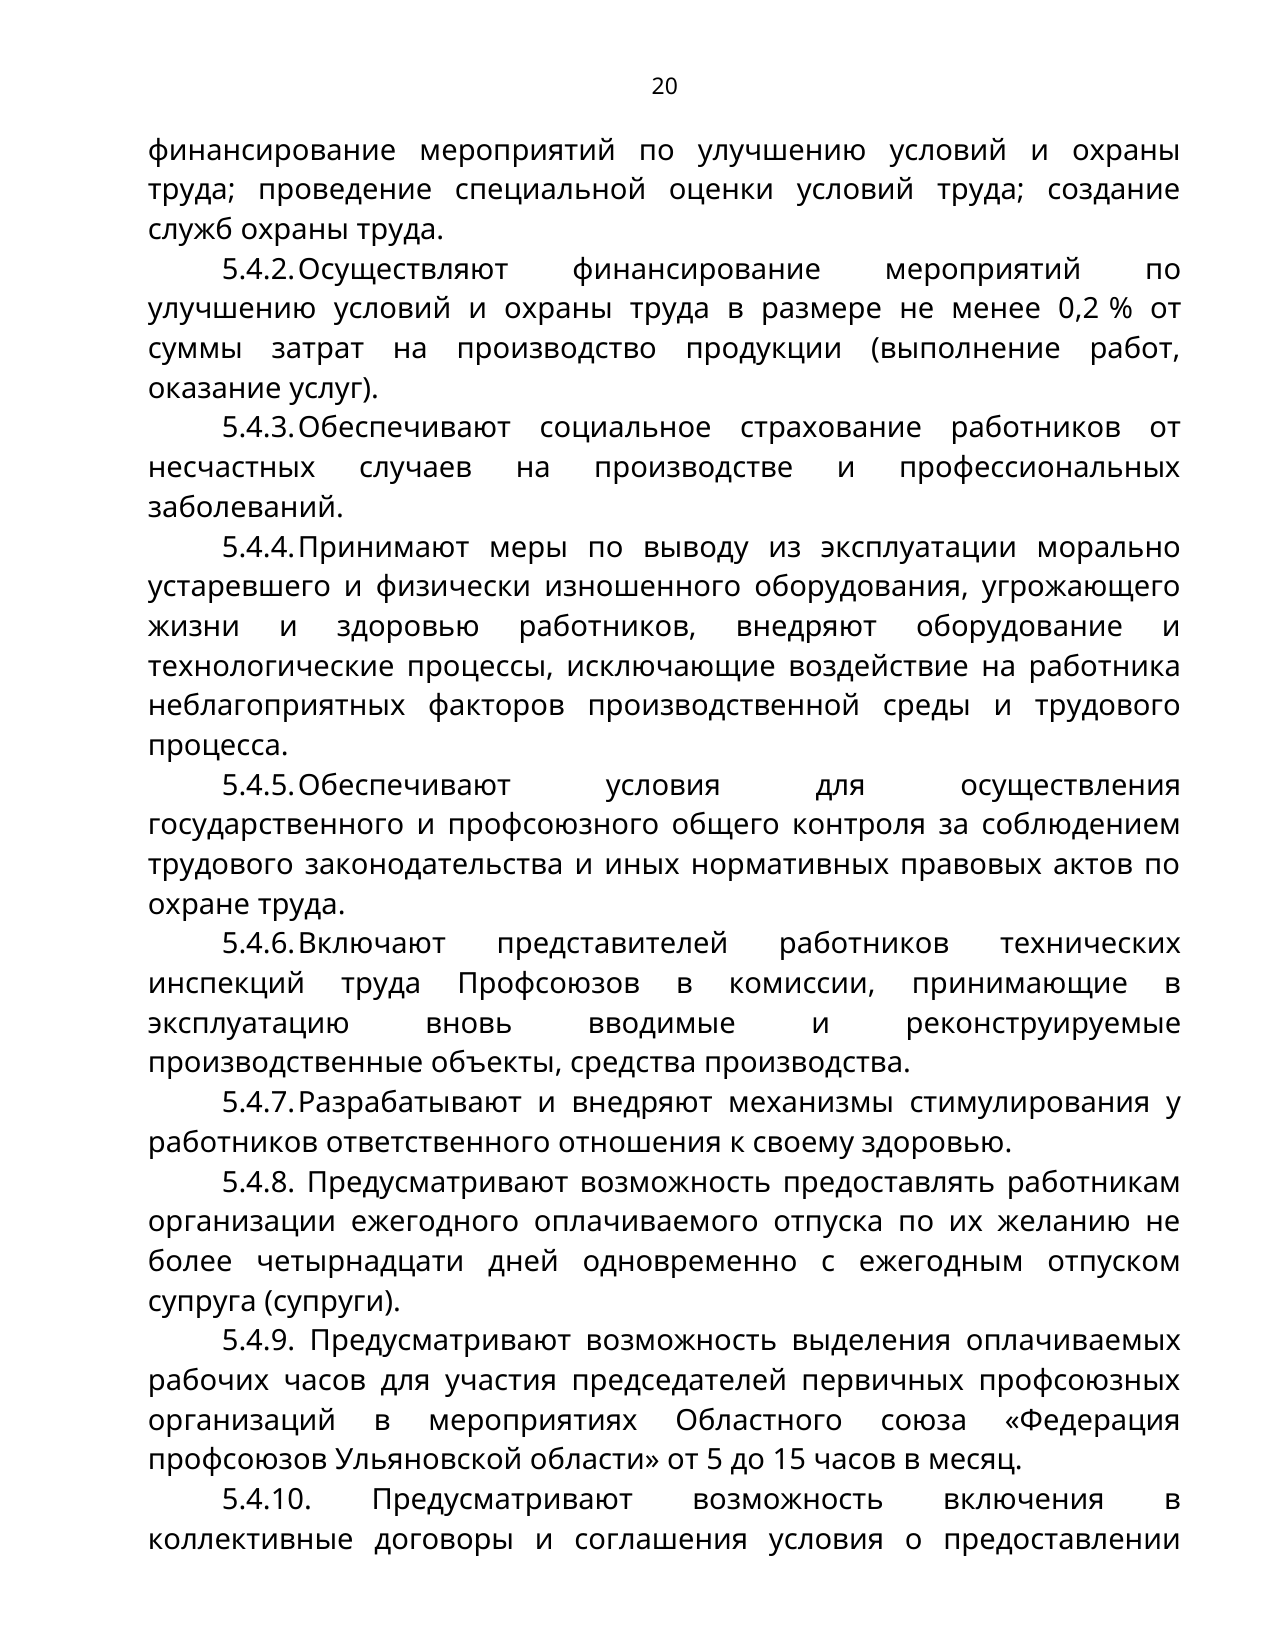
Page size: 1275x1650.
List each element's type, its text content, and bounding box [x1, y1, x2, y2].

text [148, 129, 1181, 248]
text 5.4.3. Обеспечивают социальное страхование работников от несчастных случаев на производстве и профессиональных заболеваний. [148, 407, 1181, 526]
text 5.4.7. Разрабатывают и внедряют механизмы стимулирования у работников ответственного отношения к своему здоровью. [148, 1081, 1181, 1161]
text 5.4.9. Предусматривают возможность выделения оплачиваемых рабочих часов для участия председателей первичных профсоюзных организаций в мероприятиях Областного союза «Федерация профсоюзов Ульяновской области» от 5 до 15 часов в месяц. [148, 1319, 1181, 1478]
text 5.4.2. Осуществляют финансирование мероприятий по улучшению условий и охраны труда в размере не менее 0,2 % от суммы затрат на производство продукции (выполнение работ, оказание услуг). [148, 248, 1181, 407]
text 5.4.8. Предусматривают возможность предоставлять работникам организации ежегодного оплачиваемого отпуска по их желанию не более четырнадцати дней одновременно с ежегодным отпуском супруга (супруги). [148, 1161, 1181, 1319]
text 5.4.5. Обеспечивают условия для осуществления государственного и профсоюзного общего контроля за соблюдением трудового законодательства и иных нормативных правовых актов по охране труда. [148, 764, 1181, 923]
text 5.4.6. Включают представителей работников технических инспекций труда Профсоюзов в комиссии, принимающие в эксплуатацию вновь вводимые и реконструируемые производственные объекты, средства производства. [148, 923, 1181, 1081]
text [148, 1478, 1181, 1558]
text 5.4.4. Принимают меры по выводу из эксплуатации морально устаревшего и физически изношенного оборудования, угрожающего жизни и здоровью работников, внедряют оборудование и технологические процессы, исключающие воздействие на работника неблагоприятных факторов производственной среды и трудового процесса. [148, 526, 1181, 764]
